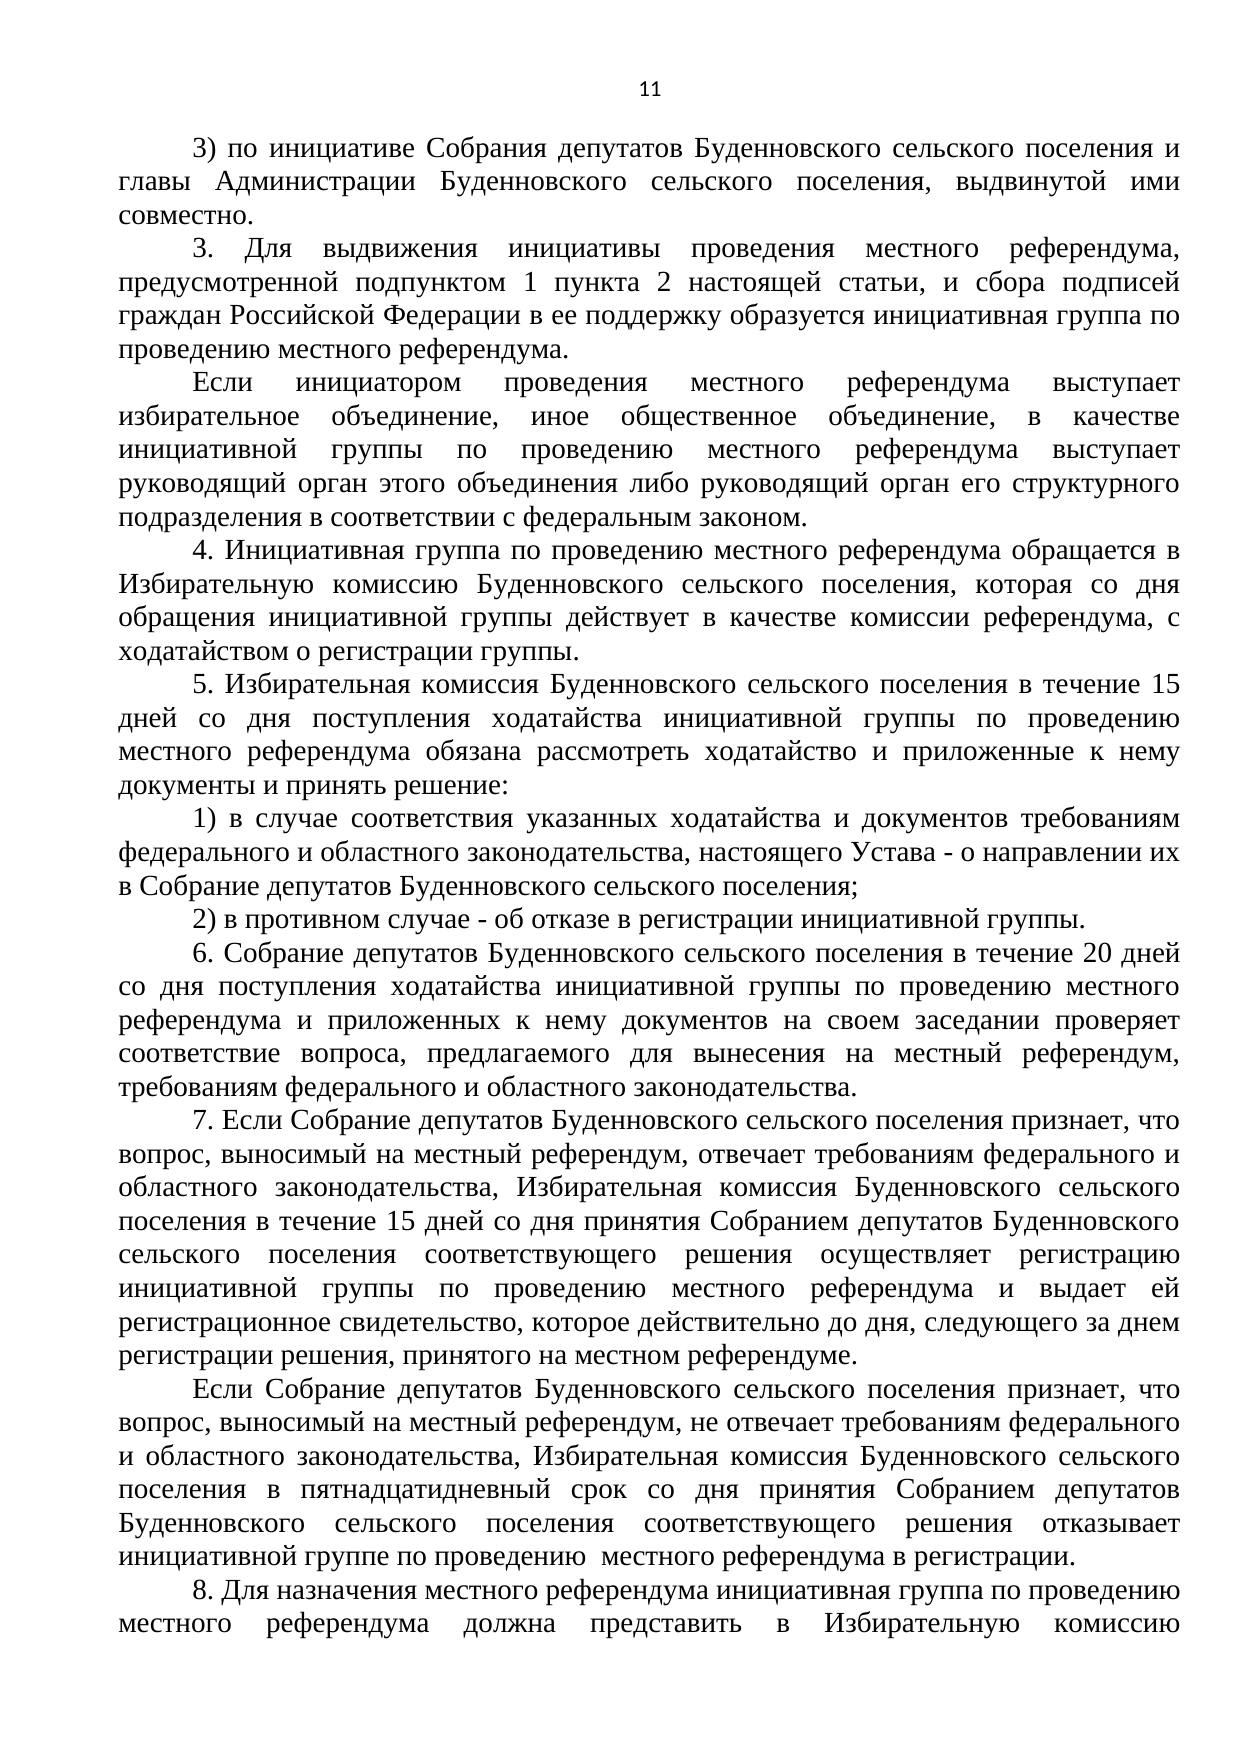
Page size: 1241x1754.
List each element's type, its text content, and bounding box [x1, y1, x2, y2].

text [118, 1572, 1181, 1639]
text 6. Собрание депутатов Буденновского сельского поселения в течение 20 дней со дня поступления ходатайства инициативной группы по проведению местного референдума и приложенных к нему документов на своем заседании проверяет соответствие вопроса, предлагаемого для вынесения на местный референдум, требованиям федерального и областного законодательства. [118, 935, 1181, 1102]
text 3. Для выдвижения инициативы проведения местного референдума, предусмотренной подпунктом 1 пункта 2 настоящей статьи, и сбора подписей граждан Российской Федерации в ее поддержку образуется инициативная группа по проведению местного референдума. [118, 230, 1181, 364]
text 7. Если Собрание депутатов Буденновского сельского поселения признает, что вопрос, выносимый на местный референдум, отвечает требованиям федерального и областного законодательства, Избирательная комиссия Буденновского сельского поселения в течение 15 дней со дня принятия Собранием депутатов Буденновского сельского поселения соответствующего решения осуществляет регистрацию инициативной группы по проведению местного референдума и выдает ей регистрационное свидетельство, которое действительно до дня, следующего за днем регистрации решения, принятого на местном референдуме. [118, 1102, 1181, 1371]
text Если инициатором проведения местного референдума выступает избирательное объединение, иное общественное объединение, в качестве инициативной группы по проведению местного референдума выступает руководящий орган этого объединения либо руководящий орган его структурного подразделения в соответствии с федеральным законом. [118, 364, 1181, 532]
text 5. Избирательная комиссия Буденновского сельского поселения в течение 15 дней со дня поступления ходатайства инициативной группы по проведению местного референдума обязана рассмотреть ходатайство и приложенные к нему документы и принять решение: [118, 666, 1181, 801]
text 4. Инициативная группа по проведению местного референдума обращается в Избирательную комиссию Буденновского сельского поселения, которая со дня обращения инициативной группы действует в качестве комиссии референдума, с ходатайством о регистрации группы. [118, 532, 1181, 666]
text 2) в противном случае - об отказе в регистрации инициативной группы. [118, 901, 1181, 935]
text Если Собрание депутатов Буденновского сельского поселения признает, что вопрос, выносимый на местный референдум, не отвечает требованиям федерального и областного законодательства, Избирательная комиссия Буденновского сельского поселения в пятнадцатидневный срок со дня принятия Собранием депутатов Буденновского сельского поселения соответствующего решения отказывает инициативной группе по проведению местного референдума в регистрации. [118, 1371, 1181, 1572]
text 3) по инициативе Собрания депутатов Буденновского сельского поселения и главы Администрации Буденновского сельского поселения, выдвинутой ими совместно. [118, 130, 1181, 230]
text 1) в случае соответствия указанных ходатайства и документов требованиям федерального и областного законодательства, настоящего Устава - о направлении их в Собрание депутатов Буденновского сельского поселения; [118, 801, 1181, 901]
